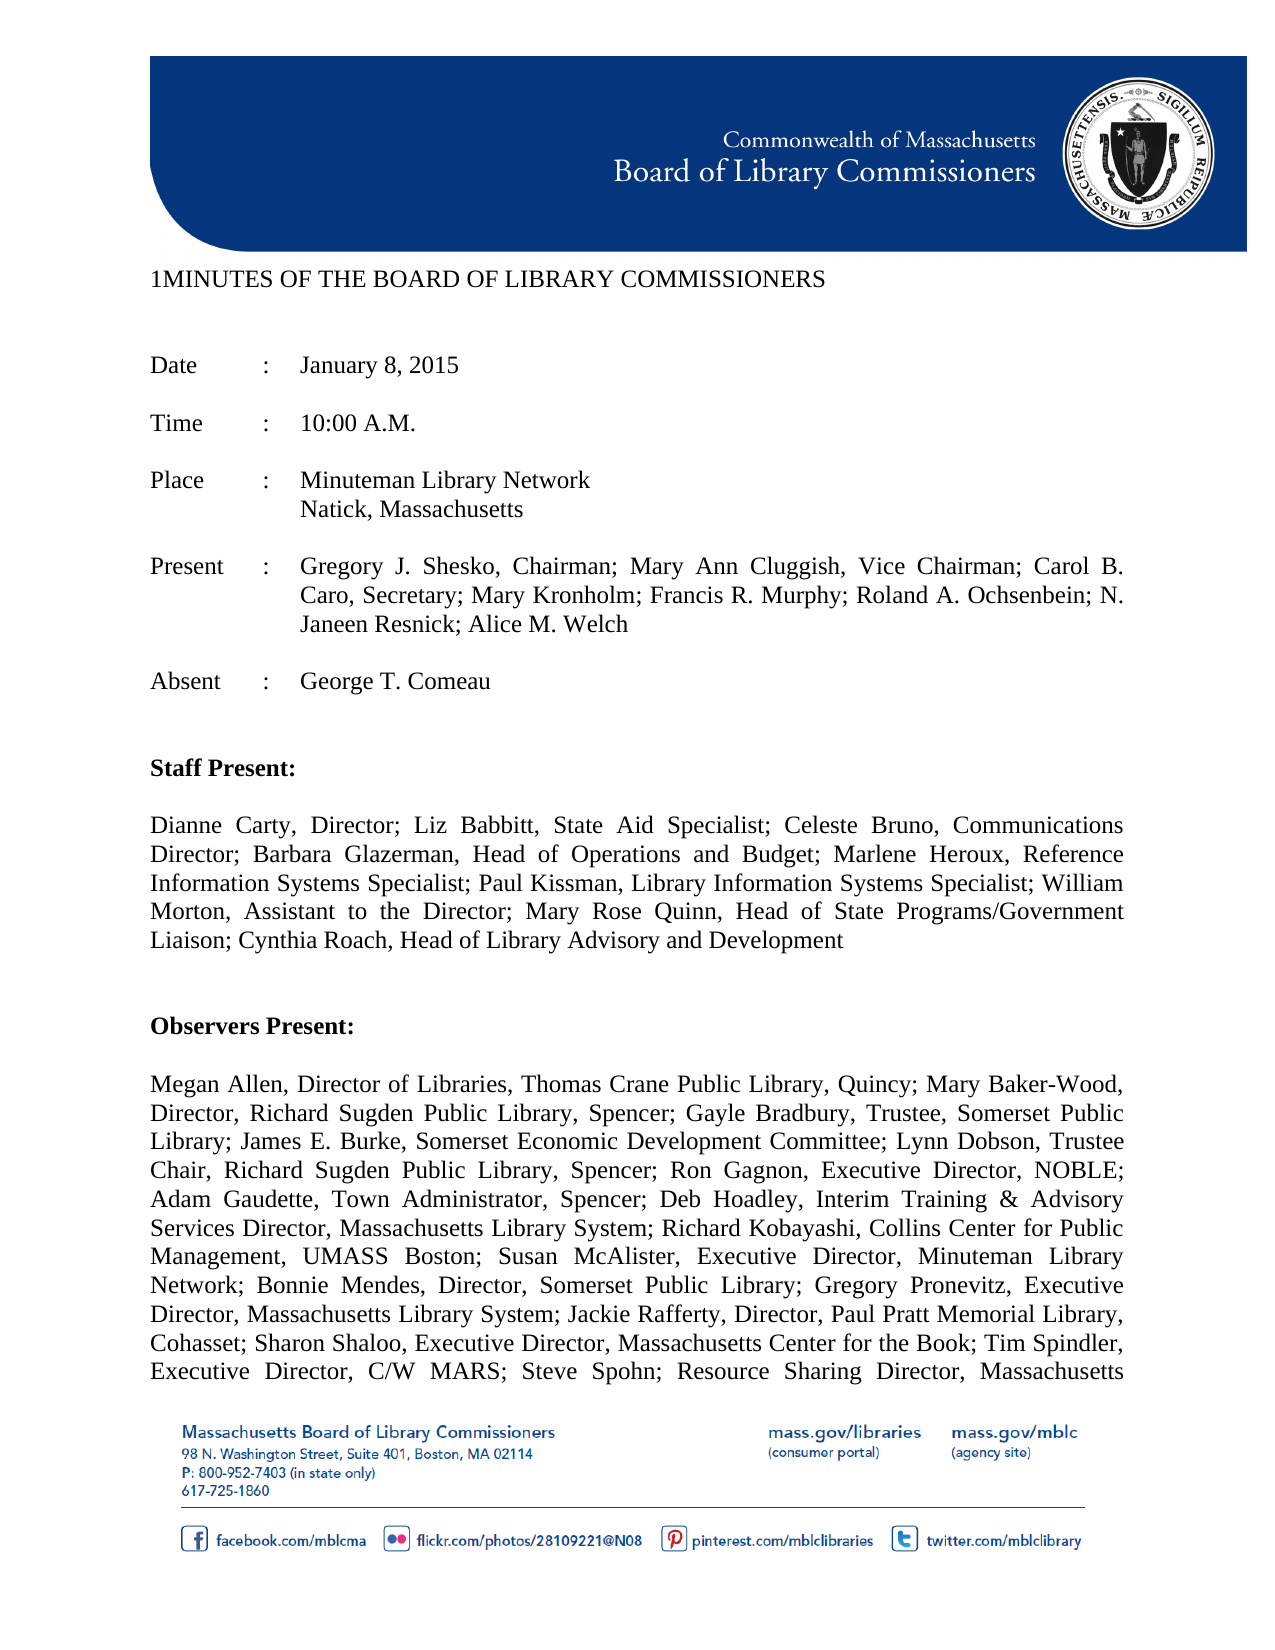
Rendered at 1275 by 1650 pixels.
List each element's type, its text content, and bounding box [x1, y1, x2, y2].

text Date : January 8, 2015 [150, 350, 1125, 379]
text Absent : George T. Comeau [150, 666, 1125, 695]
text Time : 10:00 A.M. [150, 408, 1125, 436]
text Staff Present: [150, 753, 1125, 781]
text Place : Minuteman Library Network [150, 465, 1125, 494]
picture [150, 56, 1247, 264]
text Dianne Carty, Director; Liz Babbitt, State Aid Specialist; Celeste Bruno, Communications Director; Barbara Glazerman, Head of Operations and Budget; Marlene Heroux, Reference Information Systems Specialist; Paul Kissman, Library Information Systems Specialist; William Morton, Assistant to the Director; Mary Rose Quinn, Head of State Programs/Government Liaison; Cynthia Roach, Head of Library Advisory and Development [150, 810, 1125, 954]
text Natick, Massachusetts [150, 494, 1125, 523]
text Present : Gregory J. Shesko, Chairman; Mary Ann Cluggish, Vice Chairman; Carol B. Caro, Secretary; Mary Kronholm; Francis R. Murphy; Roland A. Ochsenbein; N. Janeen Resnick; Alice M. Welch [150, 551, 1125, 638]
picture [150, 1395, 1125, 1575]
text MINUTES OF THE BOARD OF LIBRARY COMMISSIONERS [150, 264, 1125, 293]
text Observers Present: [150, 1011, 1125, 1040]
